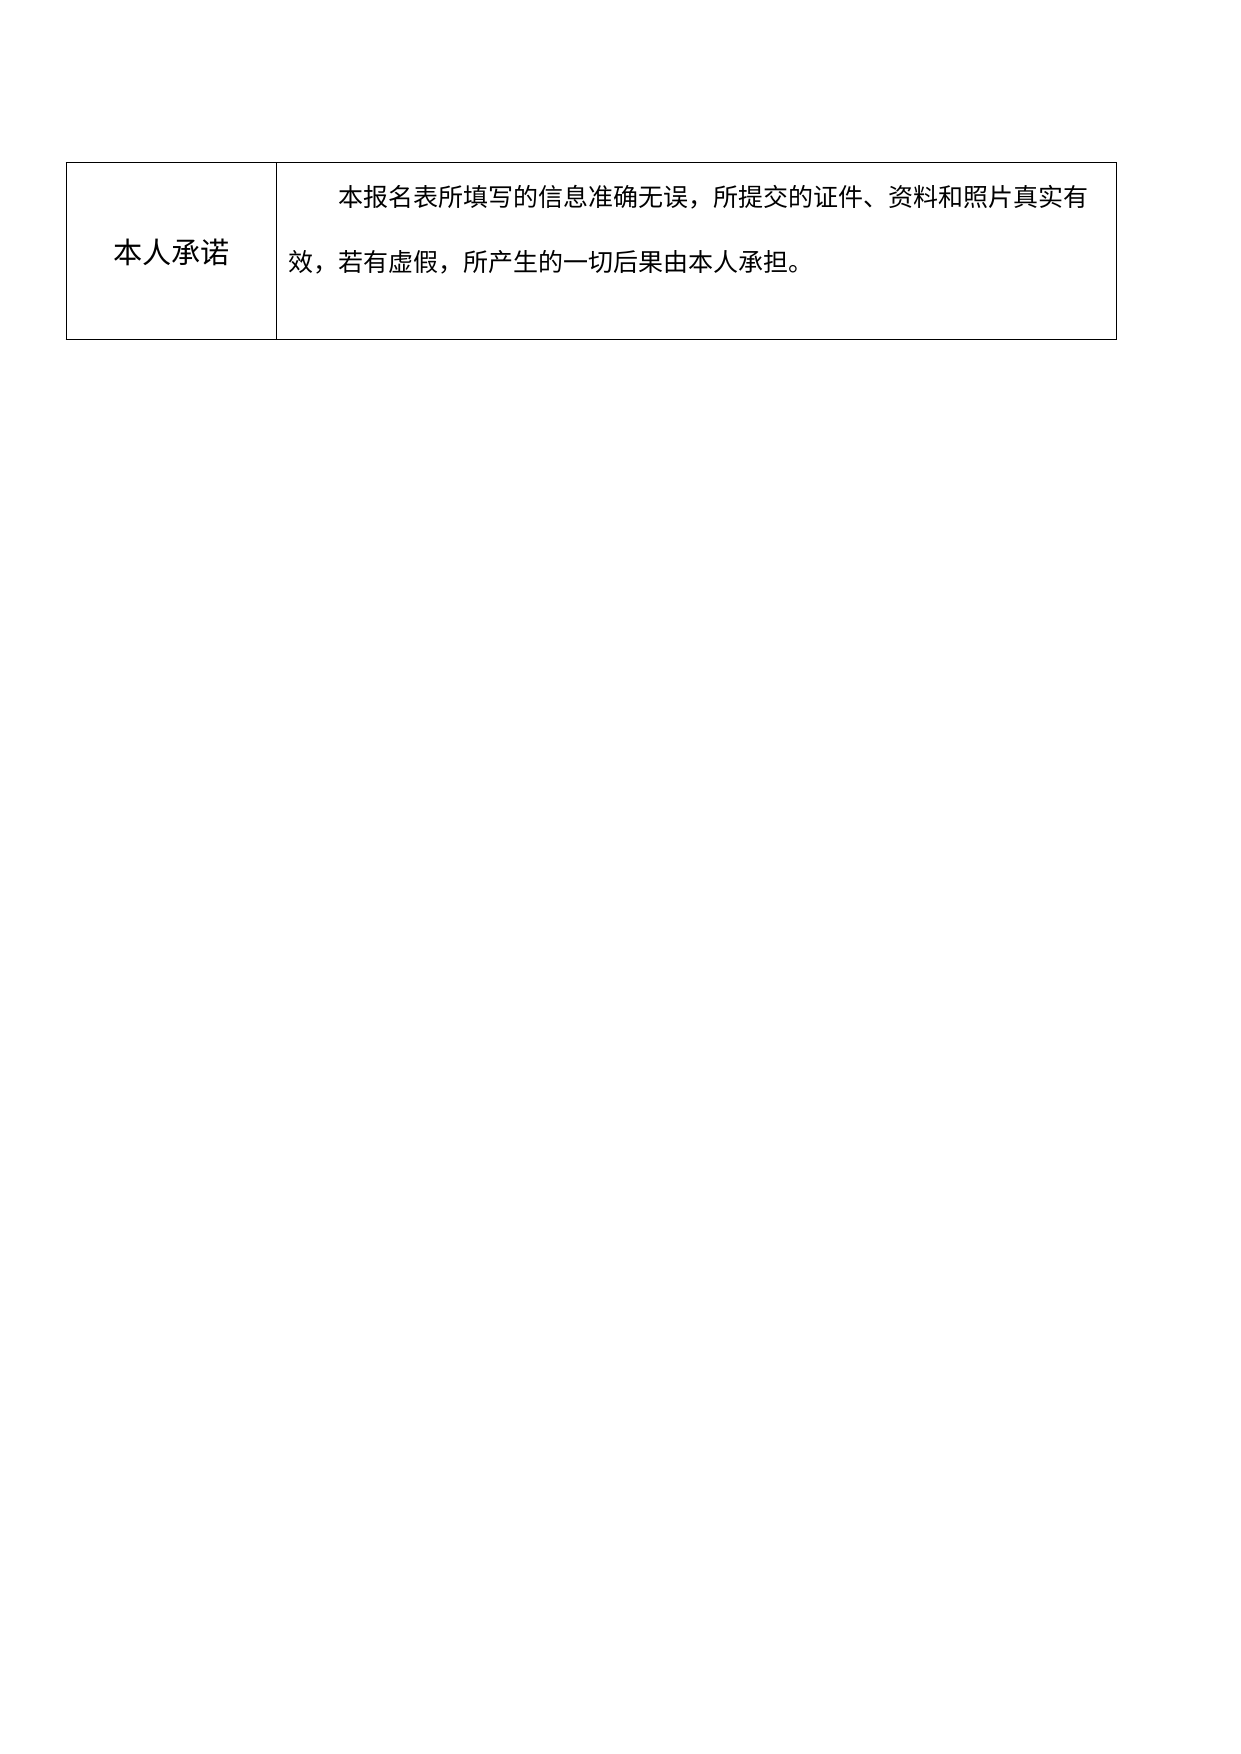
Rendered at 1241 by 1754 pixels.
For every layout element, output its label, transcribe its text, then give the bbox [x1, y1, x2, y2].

table_cell 本报名表所填写的信息准确无误，所提交的证件、资料和照片真实有效，若有虚假，所产生的一切后果由本人承担。 报名人（签名）： 年 月 日 [277, 163, 1116, 339]
table_cell 本人承诺 [67, 163, 276, 339]
